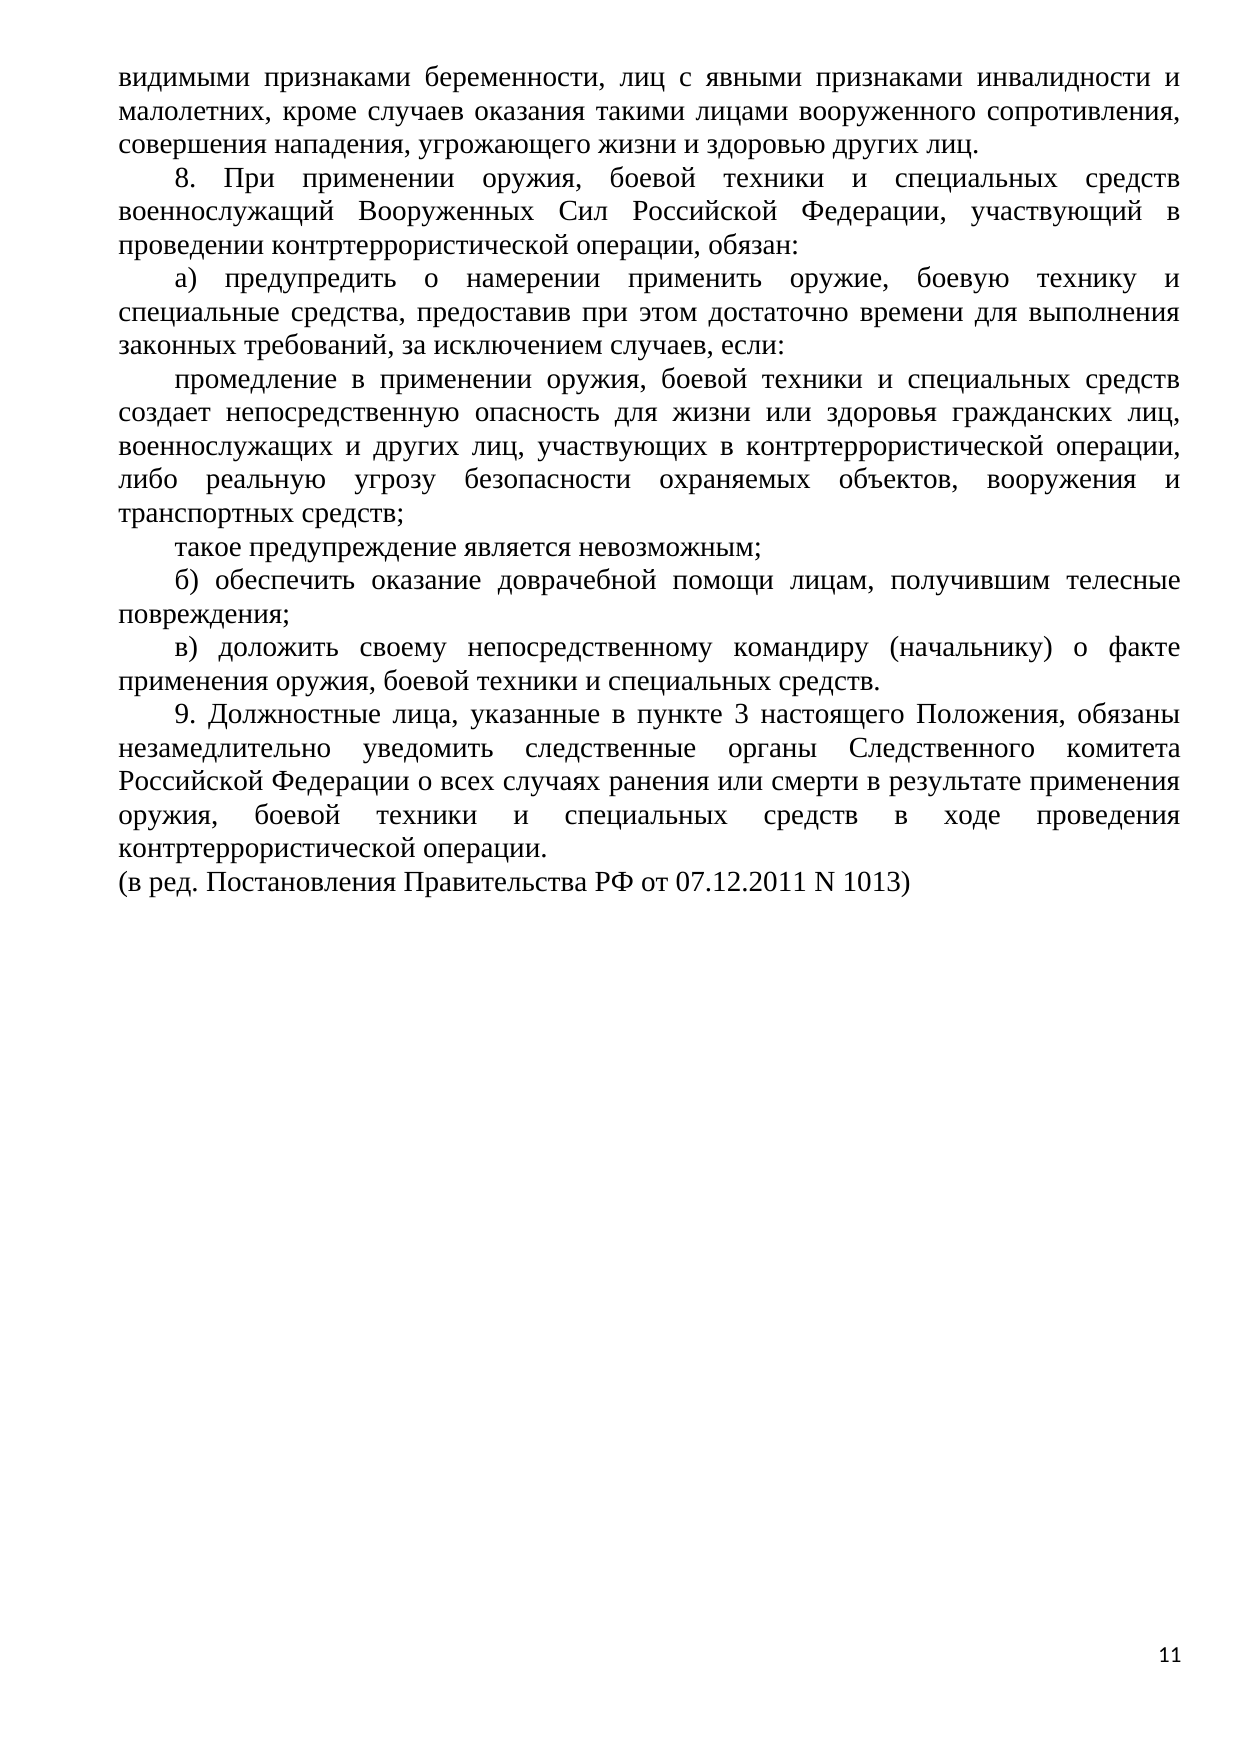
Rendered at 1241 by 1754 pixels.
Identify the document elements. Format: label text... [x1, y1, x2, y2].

text а) предупредить о намерении применить оружие, боевую технику и специальные средства, предоставив при этом достаточно времени для выполнения законных требований, за исключением случаев, если: [118, 260, 1181, 361]
text б) обеспечить оказание доврачебной помощи лицам, получившим телесные повреждения; [118, 562, 1181, 629]
text в) доложить своему непосредственному командиру (начальнику) о факте применения оружия, боевой техники и специальных средств. [118, 629, 1181, 696]
text промедление в применении оружия, боевой техники и специальных средств создает непосредственную опасность для жизни или здоровья гражданских лиц, военнослужащих и других лиц, участвующих в контртеррористической операции, либо реальную угрозу безопасности охраняемых объектов, вооружения и транспортных средств; [118, 361, 1181, 529]
text (в ред. Постановления Правительства РФ от 07.12.2011 N 1013) [118, 864, 1181, 898]
text 8. При применении оружия, боевой техники и специальных средств военнослужащий Вооруженных Сил Российской Федерации, участвующий в проведении контртеррористической операции, обязан: [118, 160, 1181, 260]
text 9. Должностные лица, указанные в пункте 3 настоящего Положения, обязаны незамедлительно уведомить следственные органы Следственного комитета Российской Федерации о всех случаях ранения или смерти в результате применения оружия, боевой техники и специальных средств в ходе проведения контртеррористической операции. [118, 696, 1181, 864]
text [118, 59, 1181, 160]
text такое предупреждение является невозможным; [118, 529, 1181, 562]
